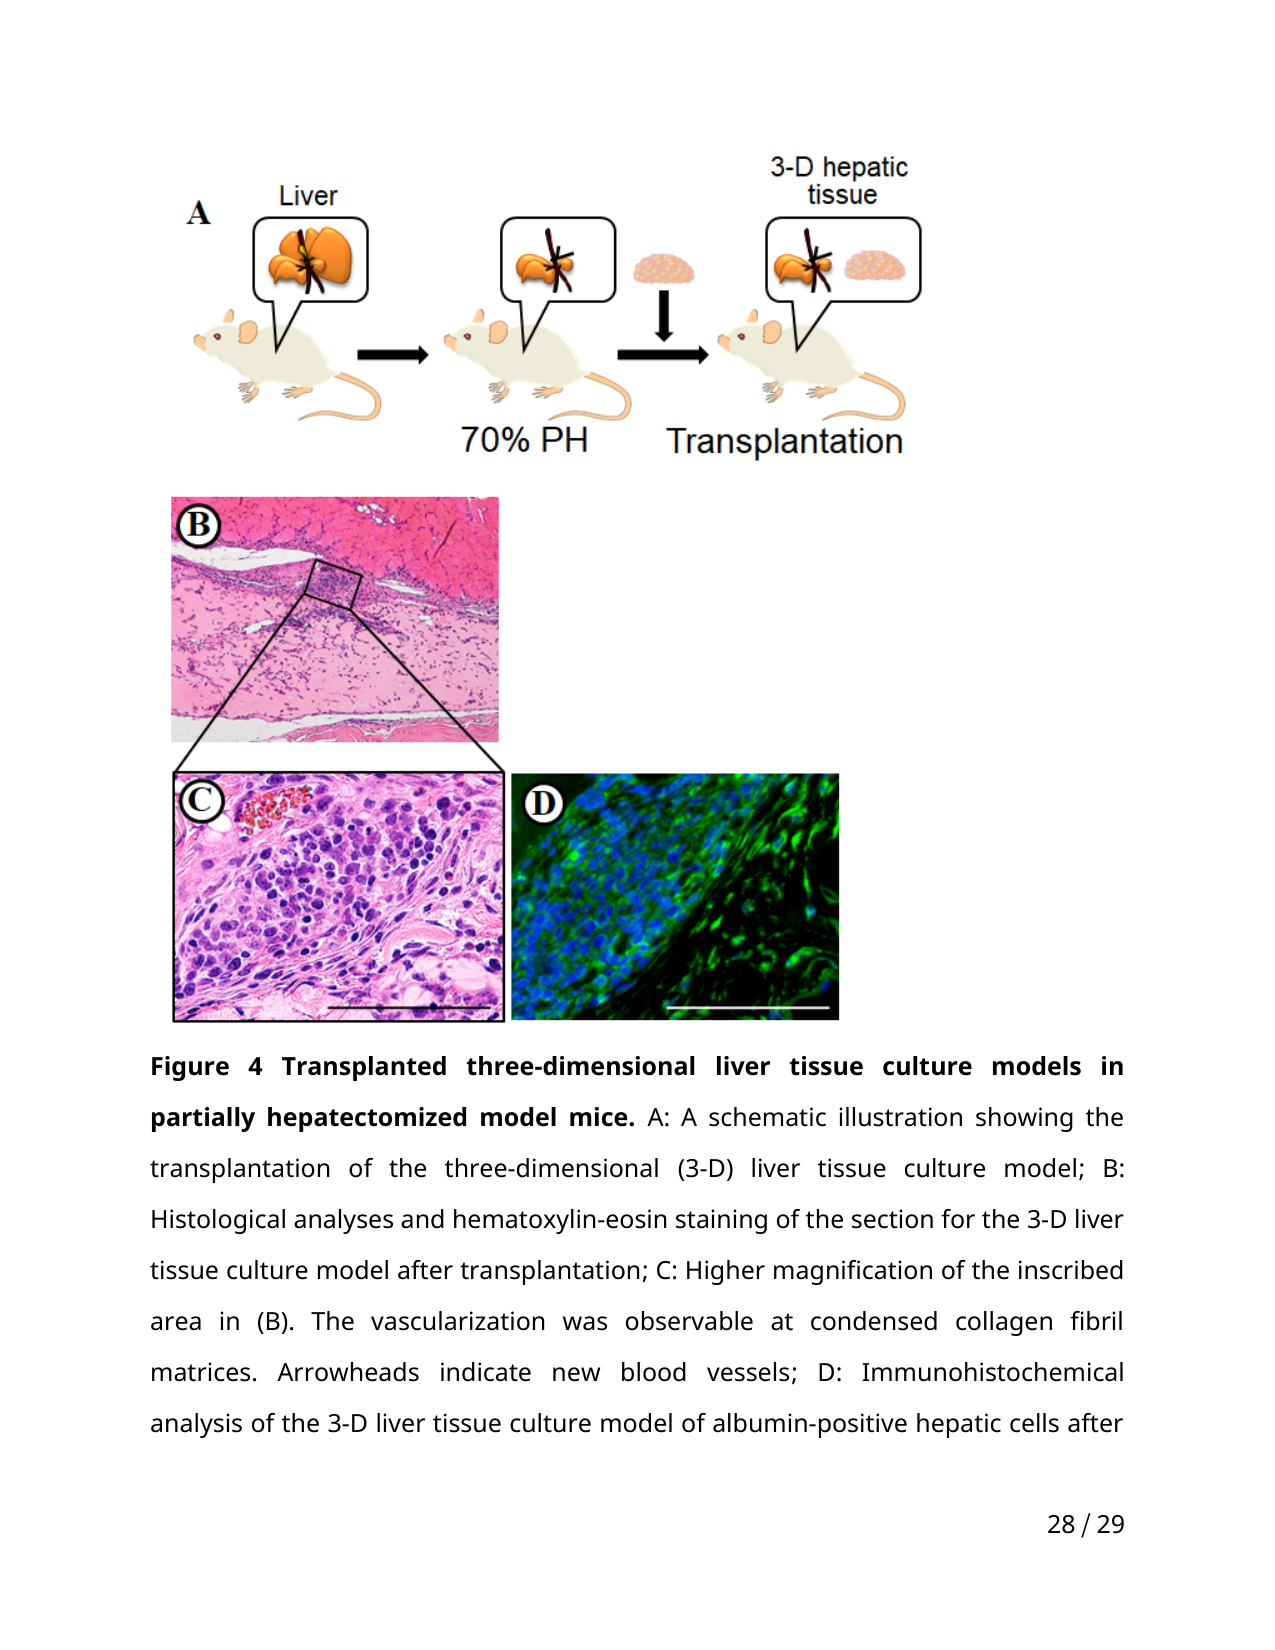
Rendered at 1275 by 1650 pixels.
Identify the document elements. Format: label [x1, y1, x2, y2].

picture [150, 150, 928, 1034]
text [150, 1048, 1125, 1439]
